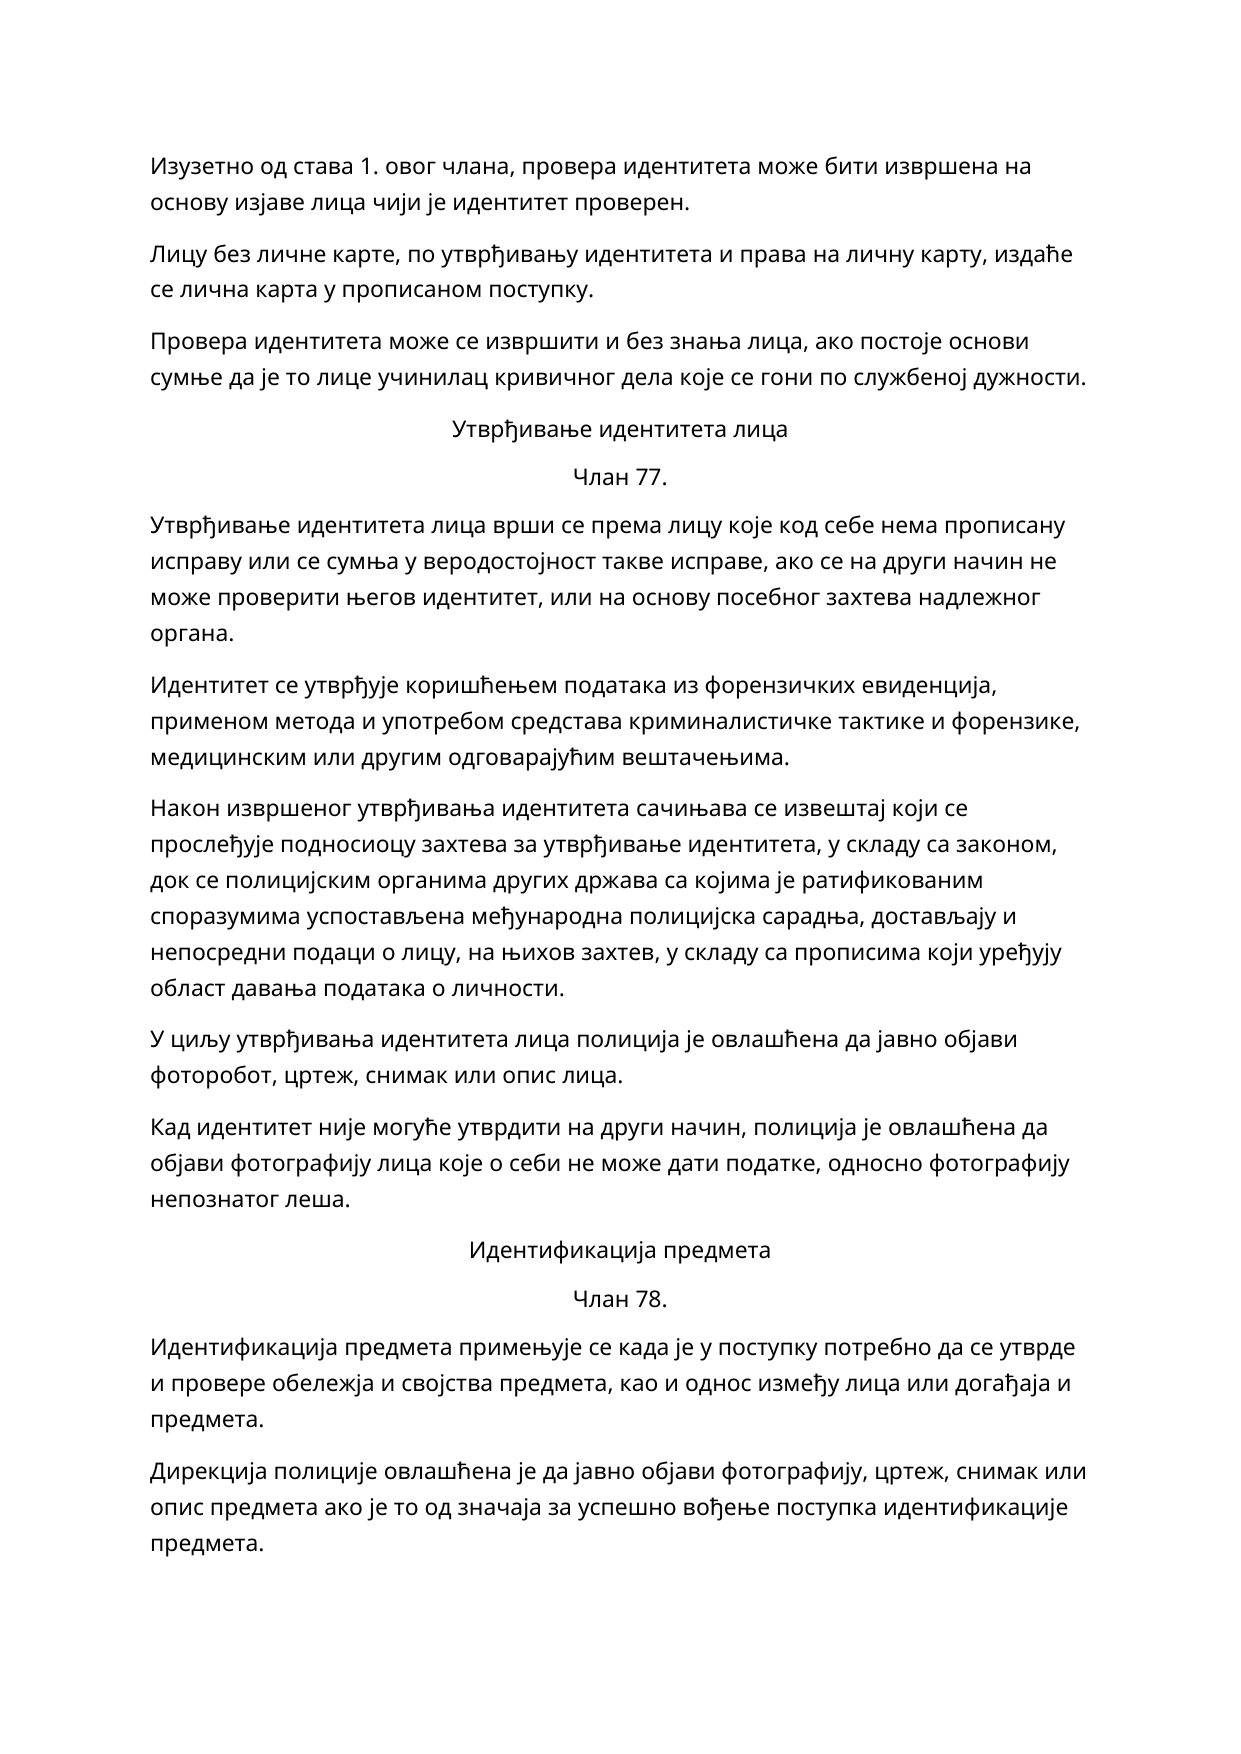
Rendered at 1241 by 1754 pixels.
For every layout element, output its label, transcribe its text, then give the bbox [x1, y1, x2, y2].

text Идентитет се утврђује коришћењем података из форензичких евиденција, применом метода и употребом средстава криминалистичке тактике и форензике, медицинским или другим одговарајућим вештачењима. [150, 669, 1090, 772]
text Члан 77. [150, 461, 1090, 492]
text Дирекција полиције овлашћена је да јавно објави фотографију, цртеж, снимак или опис предмета ако је то од значаја за успешно вођење поступка идентификације предмета. [150, 1455, 1090, 1558]
text У циљу утврђивања идентитета лица полиција је овлашћена да јавно објави фоторобот, цртеж, снимак или опис лица. [150, 1023, 1090, 1091]
text Идентификација предмета [150, 1234, 1090, 1266]
text Члан 78. [150, 1283, 1090, 1314]
text Лицу без личне карте, по утврђивању идентитета и права на личну карту, издаће се лична карта у прописаном поступку. [150, 237, 1090, 305]
text Изузетно од става 1. овог члана, провера идентитета може бити извршена на основу изјаве лица чији је идентитет проверен. [150, 150, 1090, 217]
text Утврђивање идентитета лица врши се према лицу које код себе нема прописану исправу или се сумња у веродостојност такве исправе, ако се на други начин не може проверити његов идентитет, или на основу посебног захтева надлежног органа. [150, 509, 1090, 648]
text Утврђивање идентитета лица [150, 412, 1090, 444]
text Након извршеног утврђивања идентитета сачињава се извештај који се прослеђује подносиоцу захтева за утврђивање идентитета, у складу са законом, док се полицијским органима других држава са којима је ратификованим споразумима успостављена међународна полицијска сарадња, достављају и непосредни подаци о лицу, на њихов захтев, у складу са прописима који уређују област давања података о личности. [150, 792, 1090, 1003]
text Кад идентитет није могуће утврдити на други начин, полиција је овлашћена да објави фотографију лица које о себи не може дати податке, односно фотографију непознатог леша. [150, 1111, 1090, 1214]
text Идентификација предмета примењује се када је у поступку потребно да се утврде и провере обележја и својства предмета, као и однос између лица или догађаја и предмета. [150, 1331, 1090, 1434]
text Провера идентитета може се извршити и без знања лица, ако постоје основи сумње да је то лице учинилац кривичног дела које се гони по службеној дужности. [150, 325, 1090, 392]
